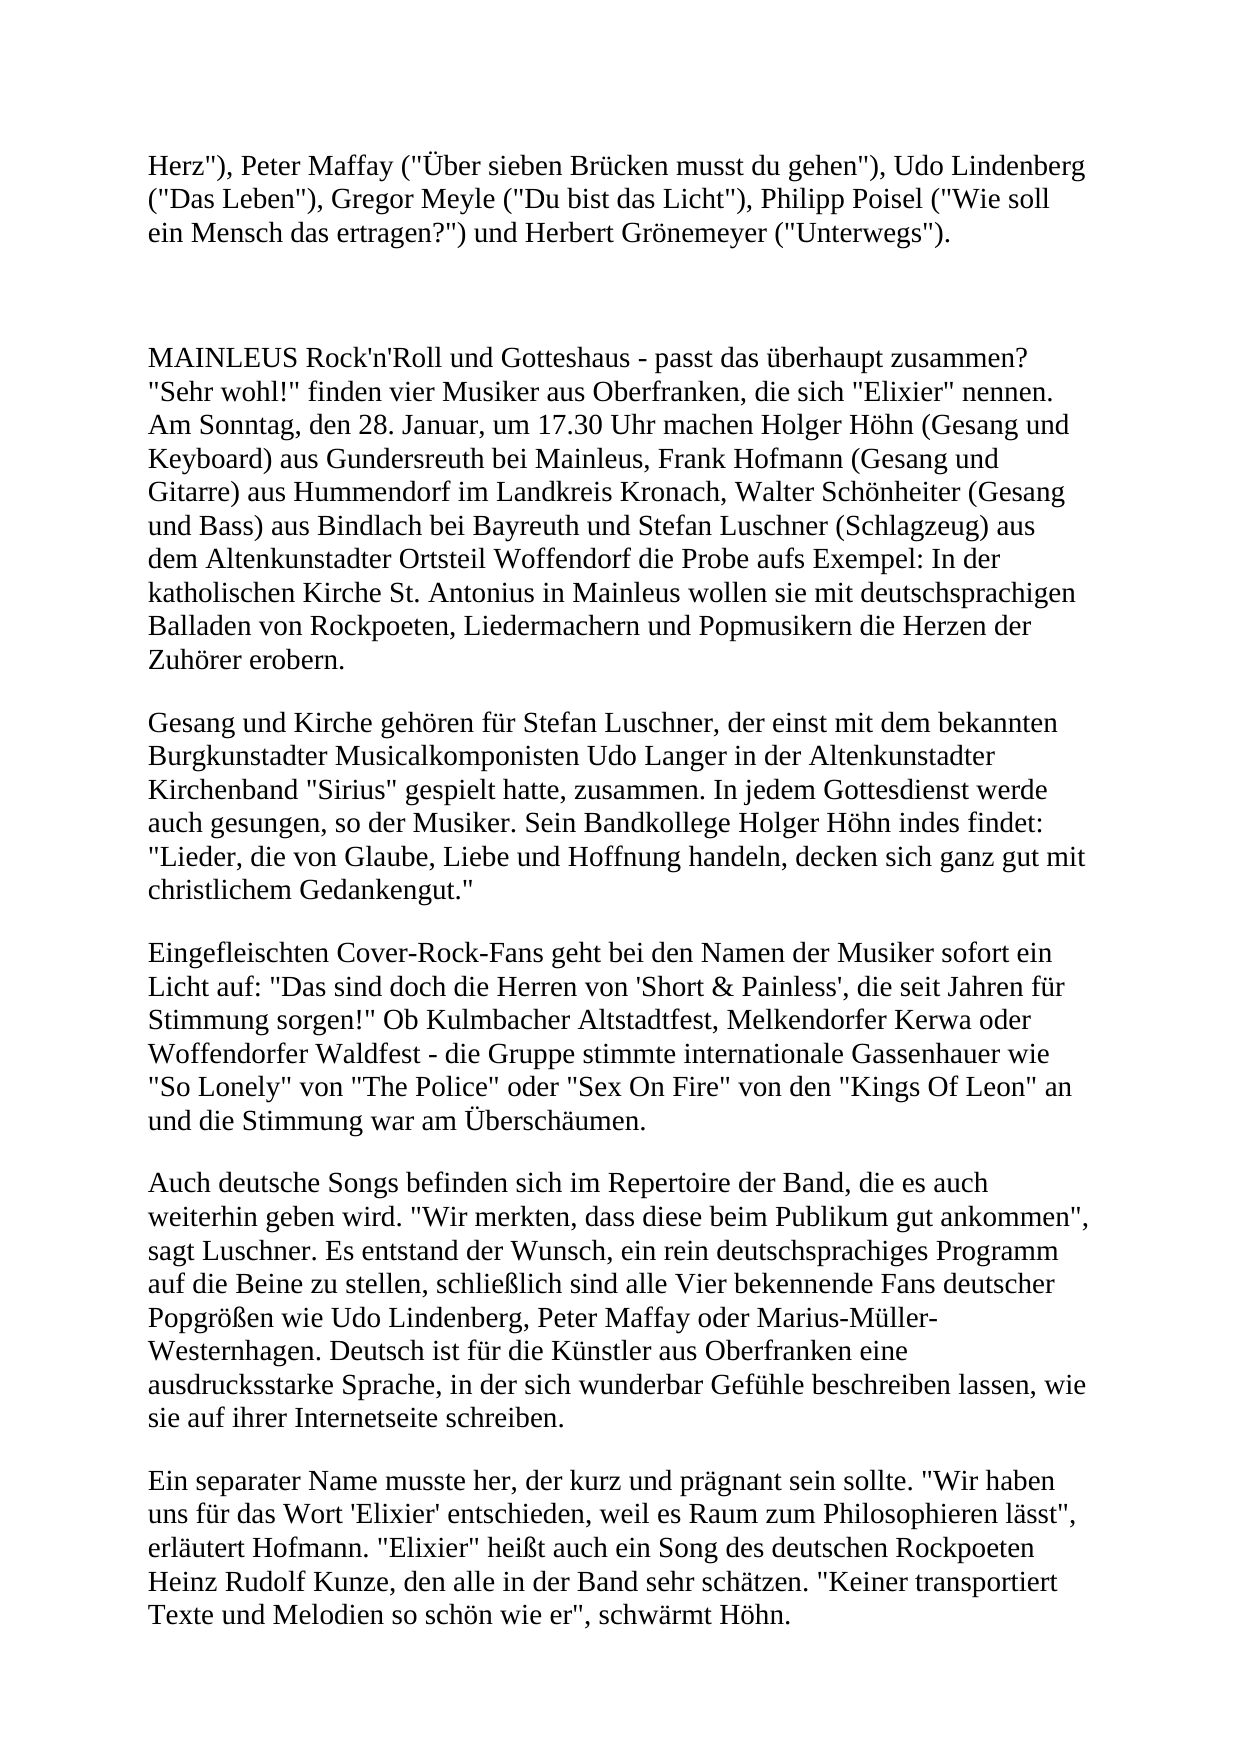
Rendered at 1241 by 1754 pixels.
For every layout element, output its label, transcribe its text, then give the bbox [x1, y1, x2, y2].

text Auch deutsche Songs befinden sich im Repertoire der Band, die es auch weiterhin geben wird. "Wir merkten, dass diese beim Publikum gut ankommen", sagt Luschner. Es entstand der Wunsch, ein rein deutschsprachiges Programm auf die Beine zu stellen, schließlich sind alle Vier bekennende Fans deutscher Popgrößen wie Udo Lindenberg, Peter Maffay oder Marius-Müller-Westernhagen. Deutsch ist für die Künstler aus Oberfranken eine ausdrucksstarke Sprache, in der sich wunderbar Gefühle beschreiben lassen, wie sie auf ihrer Internetseite schreiben. [148, 1166, 1093, 1434]
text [148, 148, 1093, 248]
text Gesang und Kirche gehören für Stefan Luschner, der einst mit dem bekannten Burgkunstadter Musicalkomponisten Udo Langer in der Altenkunstadter Kirchenband "Sirius" gespielt hatte, zusammen. In jedem Gottesdienst werde auch gesungen, so der Musiker. Sein Bandkollege Holger Höhn indes findet: "Lieder, die von Glaube, Liebe und Hoffnung handeln, decken sich ganz gut mit christlichem Gedankengut." [148, 705, 1093, 906]
text Ein separater Name musste her, der kurz und prägnant sein sollte. "Wir haben uns für das Wort 'Elixier' entschieden, weil es Raum zum Philosophieren lässt", erläutert Hofmann. "Elixier" heißt auch ein Song des deutschen Rockpoeten Heinz Rudolf Kunze, den alle in der Band sehr schätzen. "Keiner transportiert Texte und Melodien so schön wie er", schwärmt Höhn. [148, 1463, 1093, 1631]
text MAINLEUS Rock'n'Roll und Gotteshaus - passt das überhaupt zusammen? "Sehr wohl!" finden vier Musiker aus Oberfranken, die sich "Elixier" nennen. Am Sonntag, den 28. Januar, um 17.30 Uhr machen Holger Höhn (Gesang und Keyboard) aus Gundersreuth bei Mainleus, Frank Hofmann (Gesang und Gitarre) aus Hummendorf im Landkreis Kronach, Walter Schönheiter (Gesang und Bass) aus Bindlach bei Bayreuth und Stefan Luschner (Schlagzeug) aus dem Altenkunstadter Ortsteil Woffendorf die Probe aufs Exempel: In der katholischen Kirche St. Antonius in Mainleus wollen sie mit deutschsprachigen Balladen von Rockpoeten, Liedermachern und Popmusikern die Herzen der Zuhörer erobern. [148, 340, 1093, 676]
text Eingefleischten Cover-Rock-Fans geht bei den Namen der Musiker sofort ein Licht auf: "Das sind doch die Herren von 'Short & Painless', die seit Jahren für Stimmung sorgen!" Ob Kulmbacher Altstadtfest, Melkendorfer Kerwa oder Woffendorfer Waldfest - die Gruppe stimmte internationale Gassenhauer wie "So Lonely" von "The Police" oder "Sex On Fire" von den "Kings Of Leon" an und die Stimmung war am Überschäumen. [148, 935, 1093, 1136]
